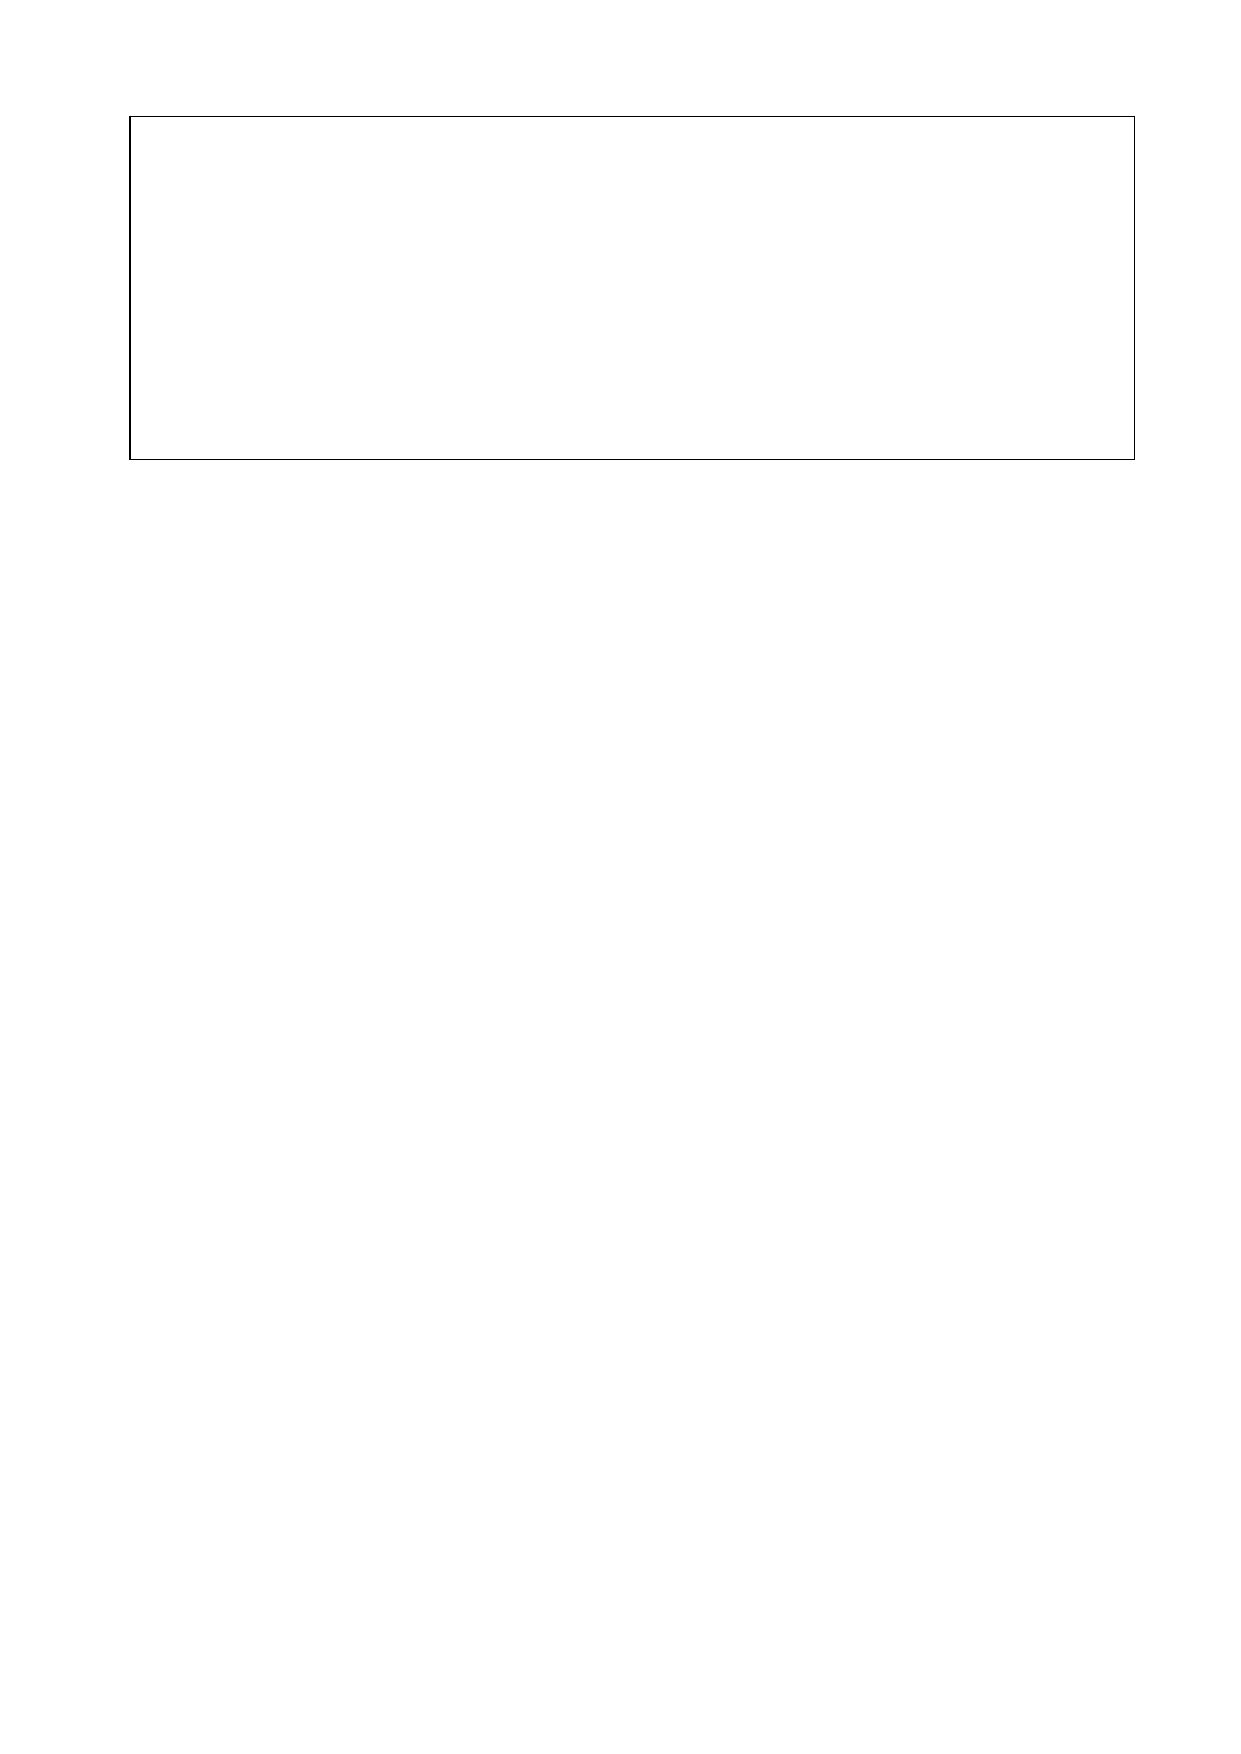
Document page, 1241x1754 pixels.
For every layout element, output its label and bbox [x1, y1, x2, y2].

table_header [131, 117, 1134, 459]
